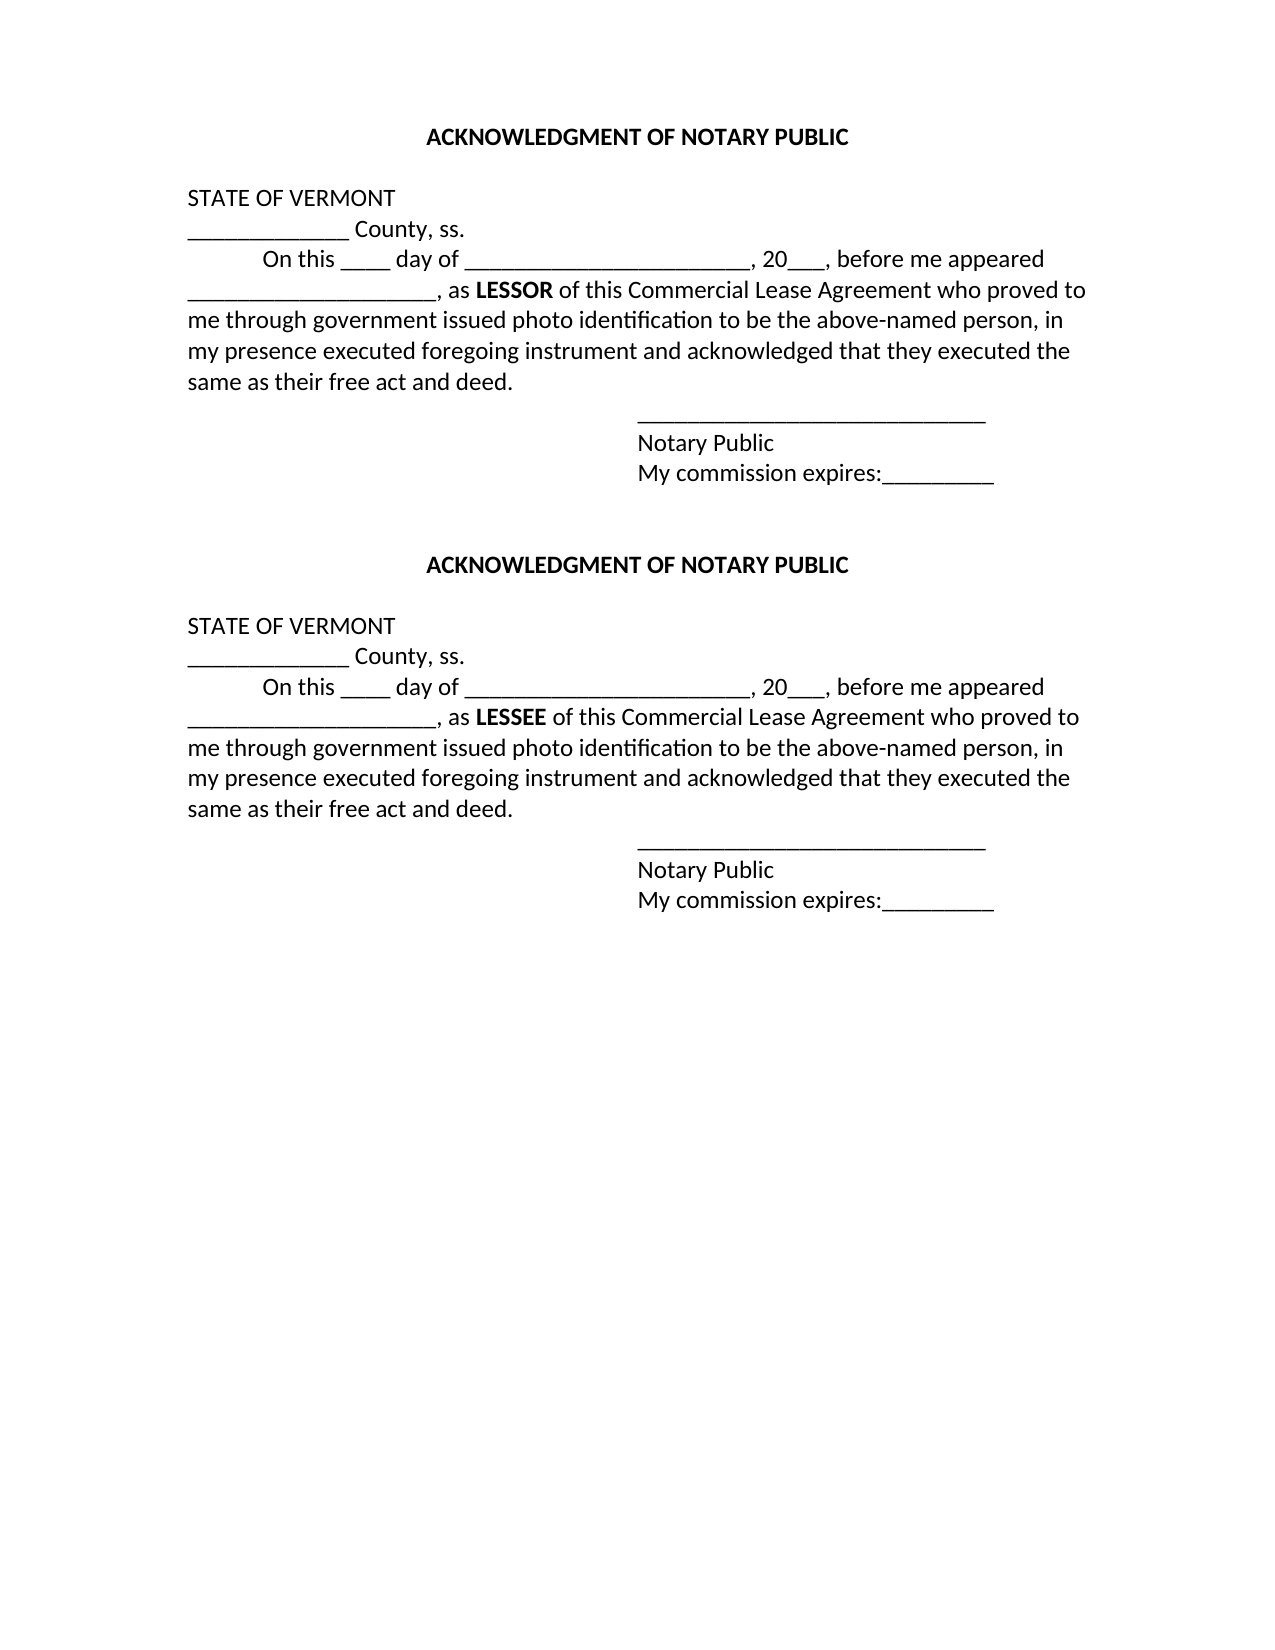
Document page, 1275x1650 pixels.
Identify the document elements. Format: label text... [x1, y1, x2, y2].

text ACKNOWLEDGMENT OF NOTARY PUBLIC [187, 121, 1087, 152]
text STATE OF VERMONT [187, 182, 1087, 213]
text ____________________________ Notary Public My commission expires:_________ [187, 823, 1087, 915]
text On this ____ day of _______________________, 20___, before me appeared ____________________, as LESSEE of this Commercial Lease Agreement who proved to me through government issued photo identification to be the above-named person, in my presence executed foregoing instrument and acknowledged that they executed the same as their free act and deed. [187, 671, 1087, 823]
text ACKNOWLEDGMENT OF NOTARY PUBLIC [187, 549, 1087, 579]
text _____________ County, ss. [187, 213, 1087, 243]
text STATE OF VERMONT [187, 610, 1087, 640]
text On this ____ day of _______________________, 20___, before me appeared ____________________, as LESSOR of this Commercial Lease Agreement who proved to me through government issued photo identification to be the above-named person, in my presence executed foregoing instrument and acknowledged that they executed the same as their free act and deed. [187, 243, 1087, 396]
text ____________________________ Notary Public My commission expires:_________ [187, 396, 1087, 488]
text _____________ County, ss. [187, 640, 1087, 671]
